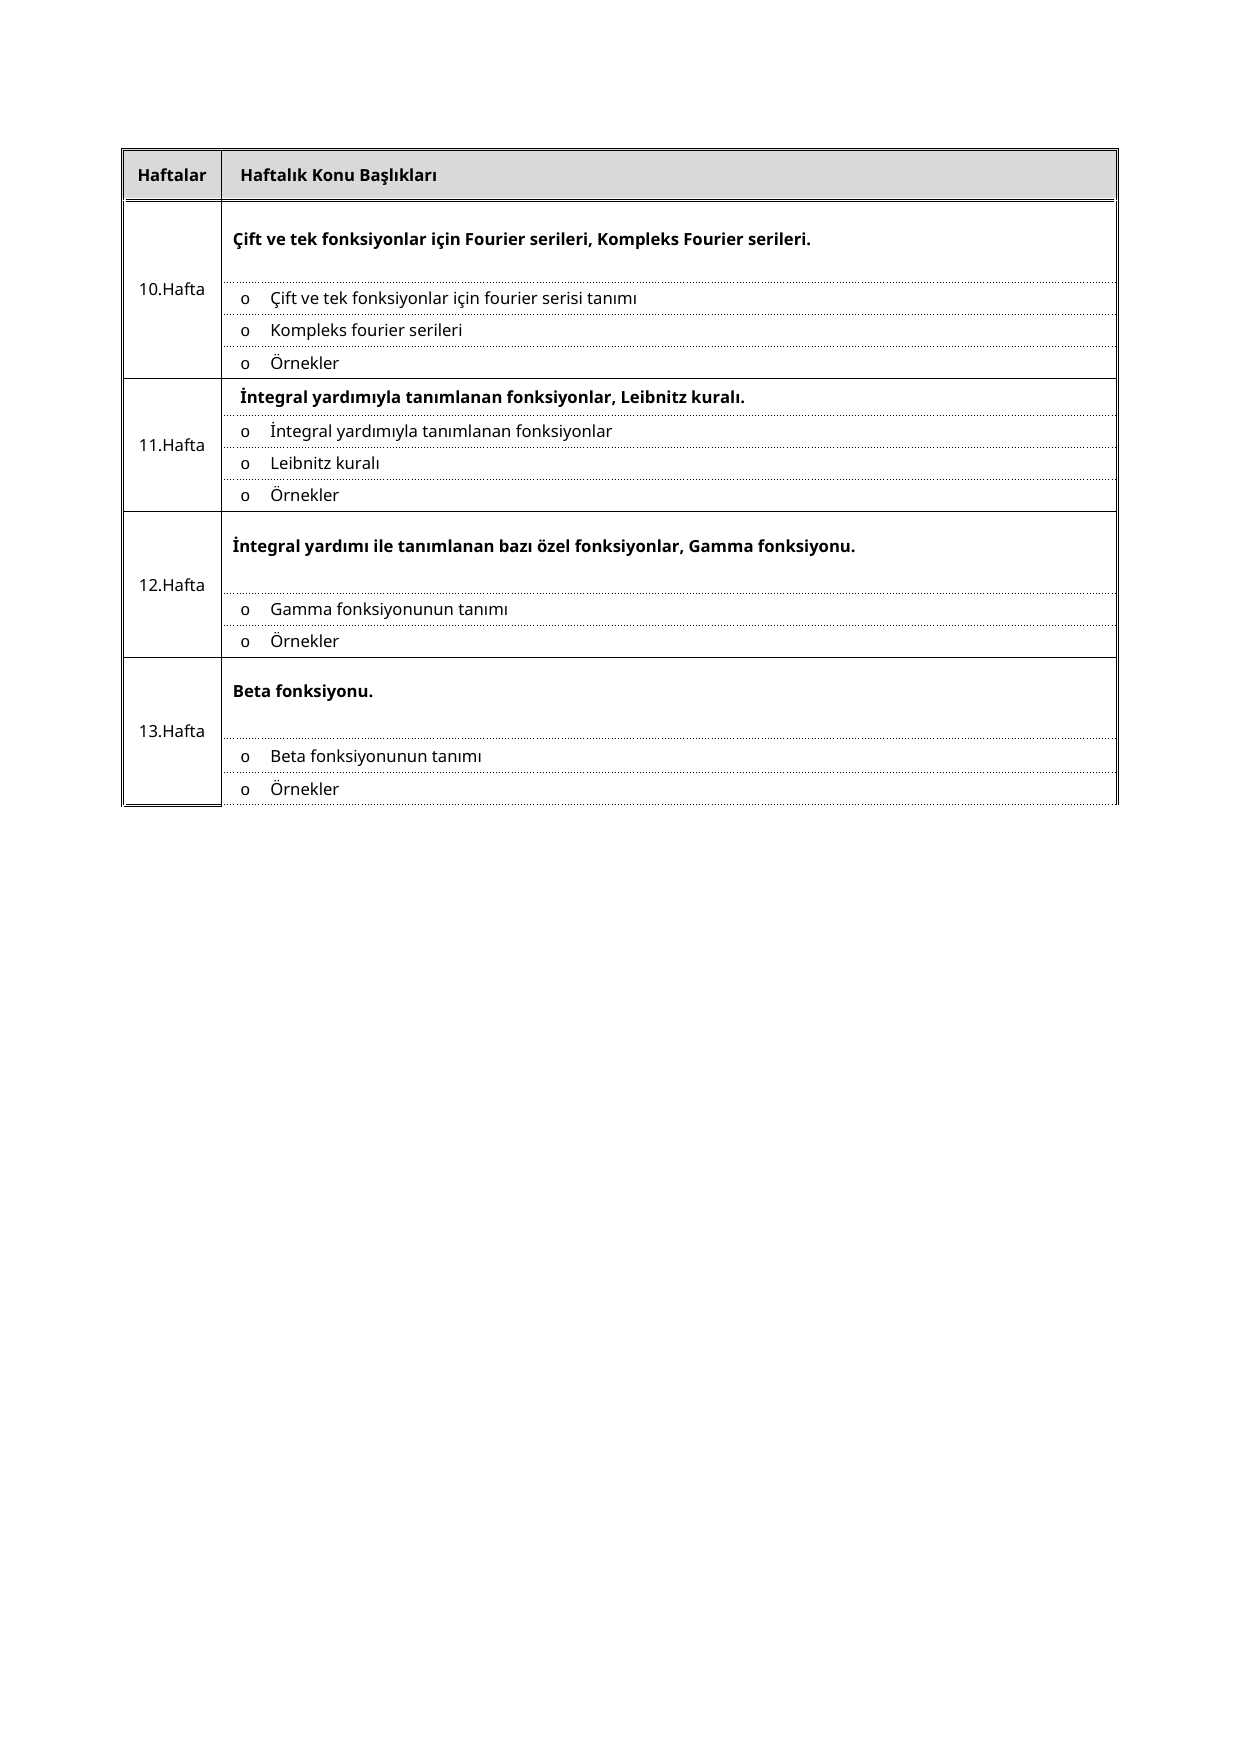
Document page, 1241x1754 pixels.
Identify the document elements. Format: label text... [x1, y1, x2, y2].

table_cell Kompleks fourier serileri [222, 314, 1116, 346]
table_cell Örnekler [222, 479, 1116, 511]
table_cell Çift ve tek fonksiyonlar için fourier serisi tanımı [222, 282, 1116, 314]
table_cell 10.Hafta [124, 199, 221, 378]
table_cell Gamma fonksiyonunun tanımı [222, 593, 1116, 625]
table_cell Çift ve tek fonksiyonlar için Fourier serileri, Kompleks Fourier serileri. [222, 199, 1116, 282]
table_cell Örnekler [222, 625, 1116, 657]
table_cell İntegral yardımıyla tanımlanan fonksiyonlar [222, 415, 1116, 447]
table_header Haftalar [124, 151, 221, 198]
table_cell Beta fonksiyonu. [222, 658, 1116, 738]
table_cell 13.Hafta [124, 658, 221, 804]
table_cell 11.Hafta [124, 379, 221, 511]
table_cell Leibnitz kuralı [222, 447, 1116, 479]
table_cell Beta fonksiyonunun tanımı [222, 738, 1116, 772]
table_cell İntegral yardımı ile tanımlanan bazı özel fonksiyonlar, Gamma fonksiyonu. [222, 512, 1116, 593]
table_cell Örnekler [222, 772, 1116, 804]
table_cell Örnekler [222, 346, 1116, 378]
table_cell İntegral yardımıyla tanımlanan fonksiyonlar, Leibnitz kuralı. [222, 379, 1116, 414]
table_cell 12.Hafta [124, 512, 221, 657]
table_header Haftalık Konu Başlıkları [222, 151, 1116, 198]
